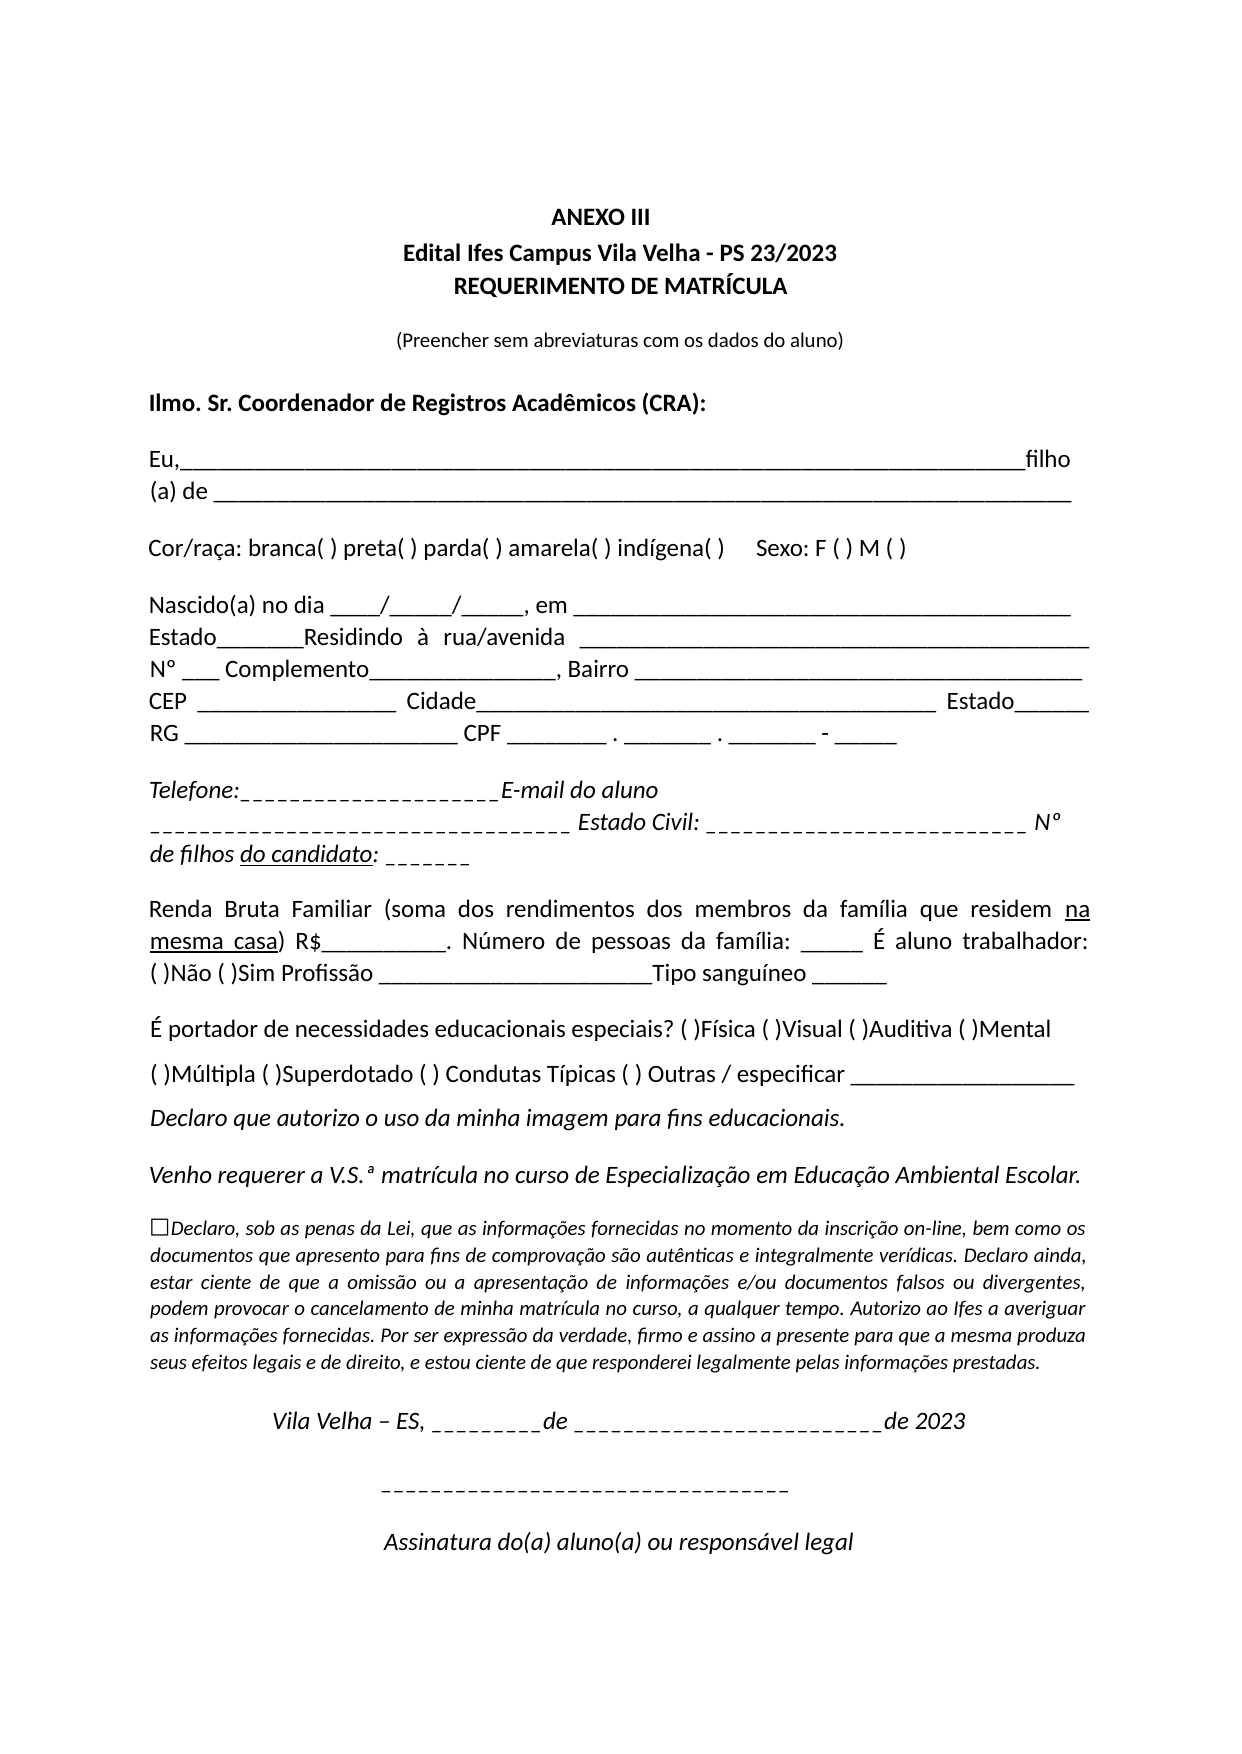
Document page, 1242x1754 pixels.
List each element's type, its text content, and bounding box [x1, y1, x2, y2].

text Estado_______Residindo à rua/avenida _________________________________________ Nº ___ Complemento_______________, Bairro ____________________________________ [148, 621, 1090, 684]
text (Preencher sem abreviaturas com os dados do aluno) [150, 327, 1090, 352]
text Renda Bruta Familiar (soma dos rendimentos dos membros da família que residem na mesma casa) R$__________. Número de pessoas da família: _____ É aluno trabalhador: ( )Não ( )Sim Profissão ______________________Tipo sanguíneo ______ [148, 893, 1090, 987]
text Eu,____________________________________________________________________filho (a) de _____________________________________________________________________ [148, 444, 1090, 506]
text ANEXO III [323, 201, 878, 231]
text É portador de necessidades educacionais especiais? ( )Física ( )Visual ( )Auditiva ( )Mental ( )Múltipla ( )Superdotado ( ) Condutas Típicas ( ) Outras / especificar __________________ Declaro que autorizo o uso da minha imagem para fins educacionais. [150, 1014, 1081, 1133]
subtitle Telefone:_____________________E-mail do aluno __________________________________ Estado Civil: __________________________ Nº de filhos do candidato: _______ [148, 774, 1090, 869]
text Cor/raça: branca( ) preta( ) parda( ) amarela( ) indígena( ) Sexo: F ( ) M ( ) [148, 532, 1090, 563]
text Nascido(a) no dia ____/_____/_____, em ________________________________________ [148, 589, 1090, 620]
text Edital Ifes Campus Vila Velha - PS 23/2023 REQUERIMENTO DE MATRÍCULA [323, 237, 917, 301]
text ⬜Declaro, sob as penas da Lei, que as informações fornecidas no momento da inscrição on-line, bem como os documentos que apresento para fins de comprovação são autênticas e integralmente verídicas. Declaro ainda, estar ciente de que a omissão ou a apresentação de informações e/ou documentos falsos ou divergentes, podem provocar o cancelamento de minha matrícula no curso, a qualquer tempo. Autorizo ao Ifes a averiguar as informações fornecidas. Por ser expressão da verdade, firmo e assino a presente para que a mesma produza seus efeitos legais e de direito, e estou ciente de que responderei legalmente pelas informações prestadas. [149, 1214, 1090, 1374]
text Venho requerer a V.S.ª matrícula no curso de Especialização em Educação Ambiental Escolar. [148, 1159, 1090, 1190]
text Ilmo. Sr. Coordenador de Registros Acadêmicos (CRA): [148, 387, 1090, 417]
text Vila Velha – ES, _________de _________________________de 2023 [150, 1405, 1090, 1435]
subtitle _________________________________ [381, 1465, 1090, 1495]
text CEP ________________ Cidade_____________________________________ Estado______ RG ______________________ CPF ________ . _______ . _______ - _____ [148, 685, 1090, 748]
text Assinatura do(a) aluno(a) ou responsável legal [150, 1526, 1090, 1557]
